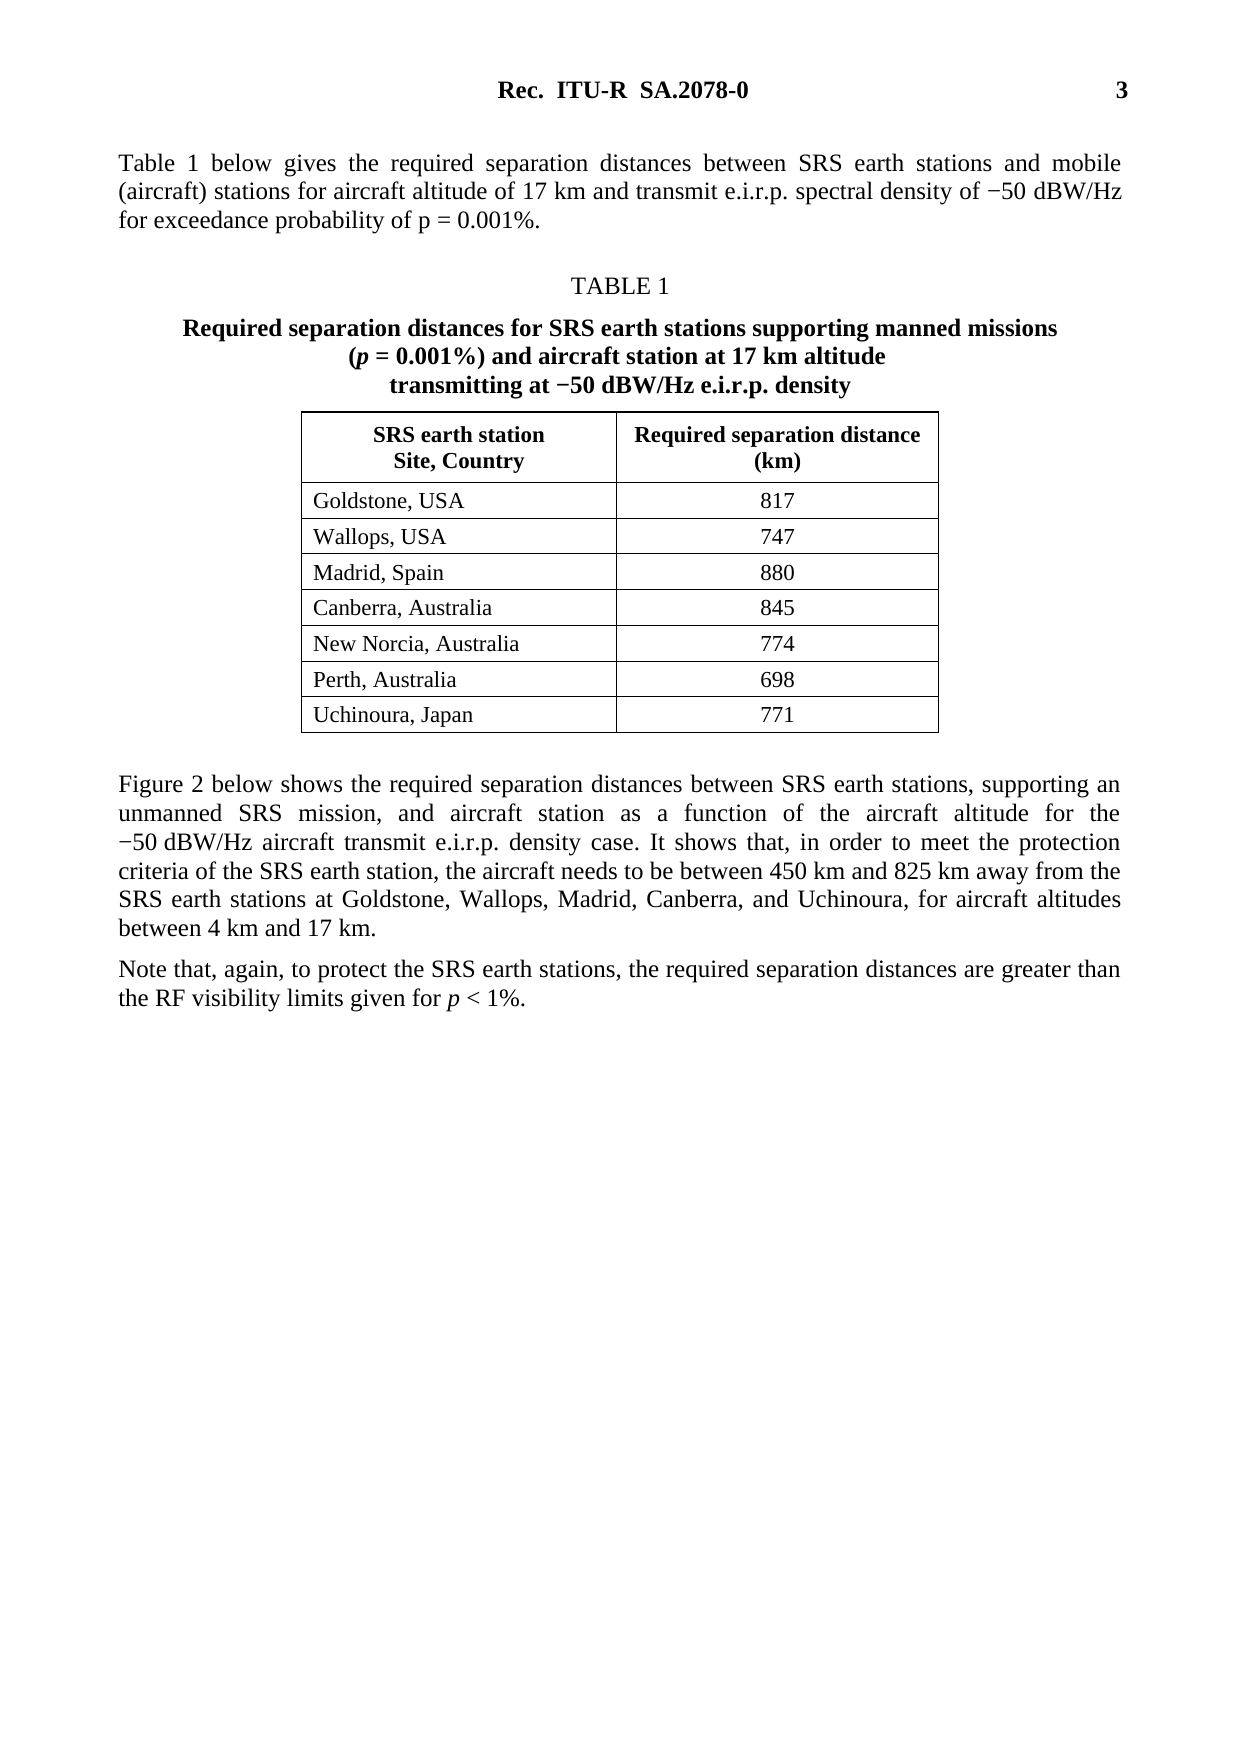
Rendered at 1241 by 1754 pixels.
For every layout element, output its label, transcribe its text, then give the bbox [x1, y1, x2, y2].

table_cell 774 [617, 626, 938, 661]
text TABLE 1 [118, 271, 1122, 300]
table_cell 845 [617, 590, 938, 625]
table_cell Wallops, USA [302, 519, 616, 553]
text Figure 2 below shows the required separation distances between SRS earth stations, supporting an unmanned SRS mission, and aircraft station as a function of the aircraft altitude for the −50 dBW/Hz aircraft transmit e.i.r.p. density case. It shows that, in order to meet the protection criteria of the SRS earth station, the aircraft needs to be between 450 km and 825 km away from the SRS earth stations at Goldstone, Wallops, Madrid, Canberra, and Uchinoura, for aircraft altitudes between 4 km and 17 km. [118, 769, 1122, 942]
table_cell Perth, Australia [302, 662, 616, 696]
title Required separation distances for SRS earth stations supporting manned missions (p = 0.001%) and aircraft station at 17 km altitude transmitting at −50 dBW/Hz e.i.r.p. density [118, 313, 1122, 399]
table_cell 771 [617, 697, 938, 732]
table_cell Goldstone, USA [302, 483, 616, 518]
text Table 1 below gives the required separation distances between SRS earth stations and mobile (aircraft) stations for aircraft altitude of 17 km and transmit e.i.r.p. spectral density of −50 dBW/Hz for exceedance probability of p = 0.001%. [118, 148, 1122, 234]
table_header Required separation distance (km) [617, 413, 938, 482]
table_cell 817 [617, 483, 938, 518]
table_cell Madrid, Spain [302, 554, 616, 589]
table_header SRS earth station Site, Country [302, 413, 616, 482]
text Note that, again, to protect the SRS earth stations, the required separation distances are greater than the RF visibility limits given for p < 1%. [118, 954, 1122, 1012]
table_cell Uchinoura, Japan [302, 697, 616, 732]
table_cell 698 [617, 662, 938, 696]
table_cell Canberra, Australia [302, 590, 616, 625]
table_cell 747 [617, 519, 938, 553]
table_cell New Norcia, Australia [302, 626, 616, 661]
table_cell 880 [617, 554, 938, 589]
